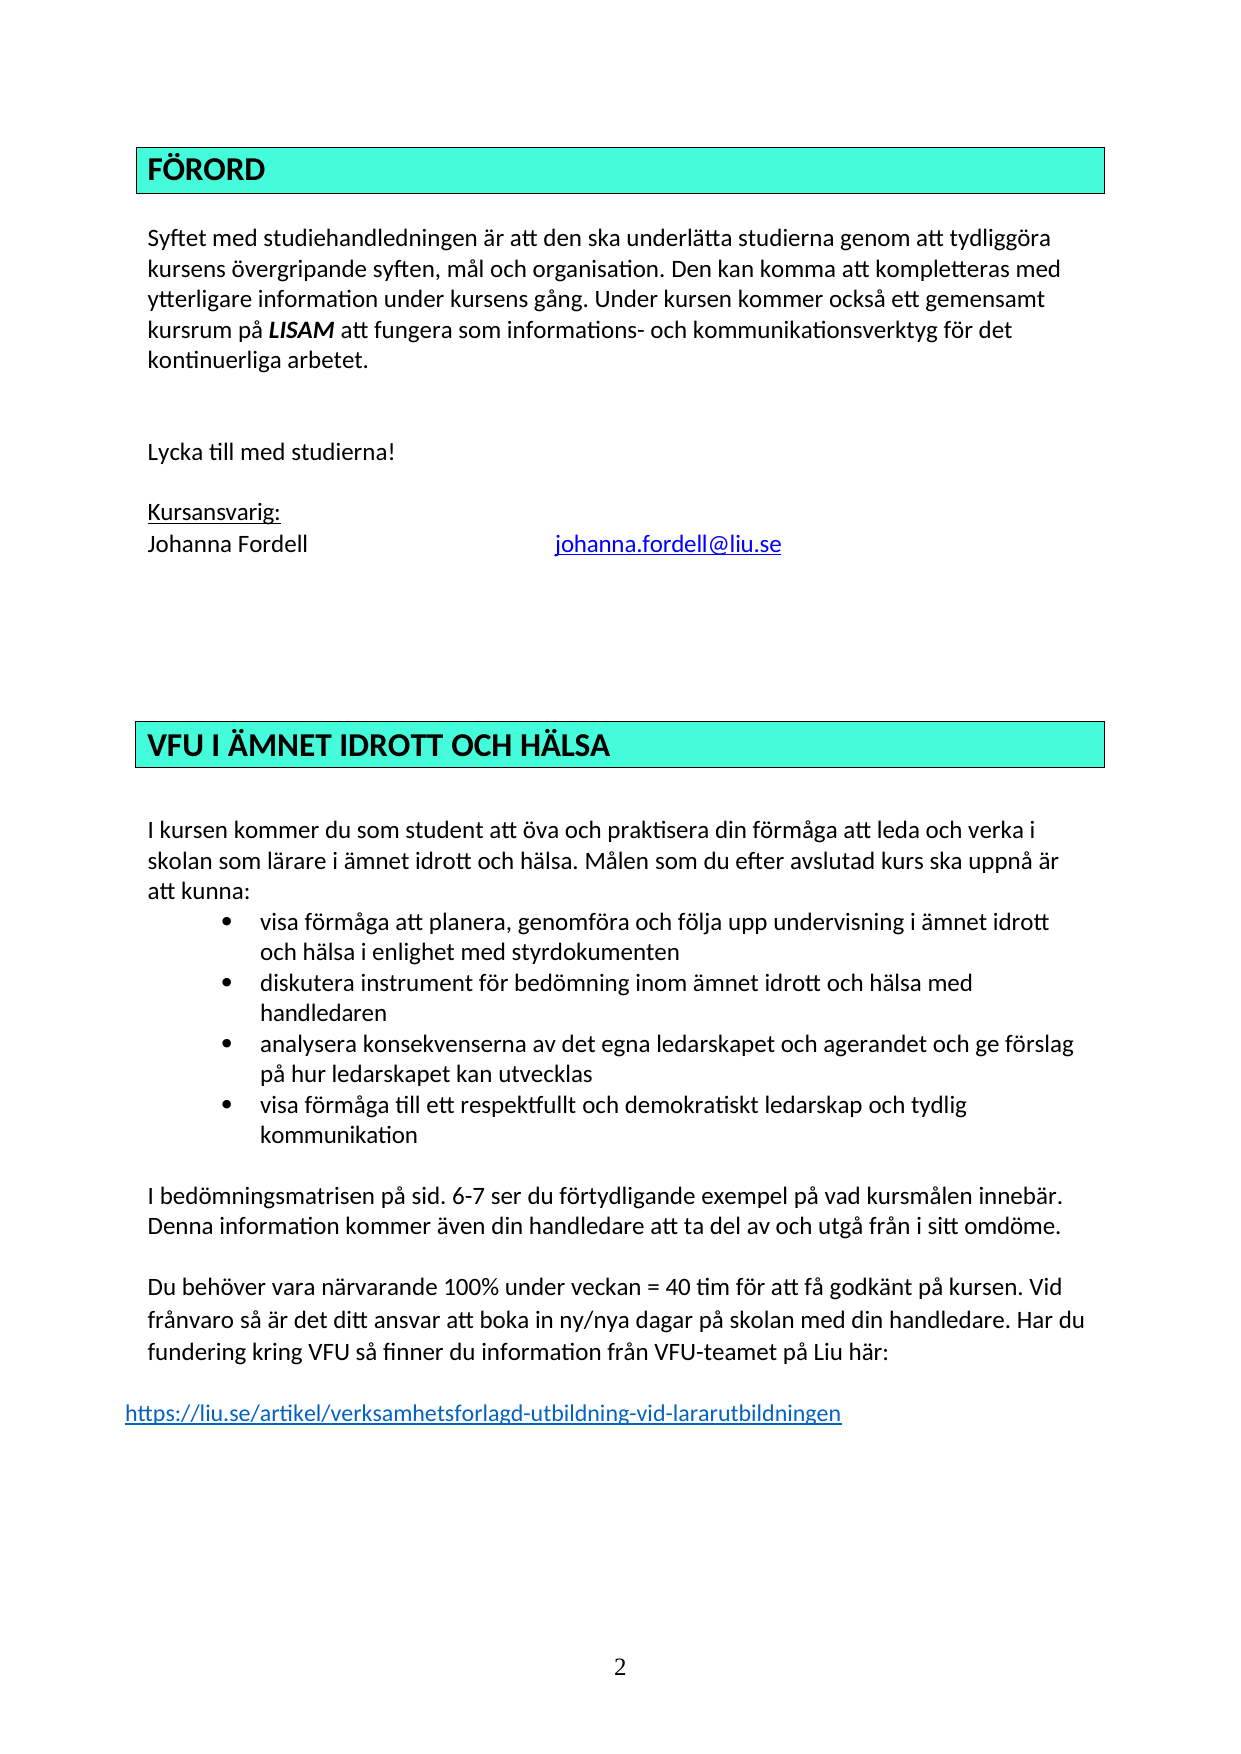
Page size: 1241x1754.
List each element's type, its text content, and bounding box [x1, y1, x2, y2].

text I bedömningsmatrisen på sid. 6-7 ser du förtydligande exempel på vad kursmålen innebär. Denna information kommer även din handledare att ta del av och utgå från i sitt omdöme. [147, 1180, 1115, 1241]
list diskutera instrument för bedömning inom ämnet idrott och hälsa med handledaren [222, 967, 974, 1028]
text Du behöver vara närvarande 100% under veckan = 40 tim för att få godkänt på kursen. Vid frånvaro så är det ditt ansvar att boka in ny/nya dagar på skolan med din handledare. Har du fundering kring VFU så finner du information från VFU-teamet på Liu här: [147, 1272, 1087, 1367]
text https://liu.se/artikel/verksamhetsforlagd-utbildning-vid-lararutbildningen [125, 1398, 1115, 1427]
text Johanna Fordell johanna.fordell@liu.se [147, 528, 1115, 558]
text I kursen kommer du som student att öva och praktisera din förmåga att leda och verka i skolan som lärare i ämnet idrott och hälsa. Målen som du efter avslutad kurs ska uppnå är att kunna: [147, 814, 1083, 906]
list visa förmåga att planera, genomföra och följa upp undervisning i ämnet idrott och hälsa i enlighet med styrdokumenten [222, 906, 1052, 967]
text Lycka till med studierna! Kursansvarig: [147, 406, 523, 527]
list visa förmåga till ett respektfullt och demokratiskt ledarskap och tydlig kommunikation [222, 1089, 969, 1150]
text Syftet med studiehandledningen är att den ska underlätta studierna genom att tydliggöra kursens övergripande syften, mål och organisation. Den kan komma att kompletteras med ytterligare information under kursens gång. Under kursen kommer också ett gemensamt kursrum på LISAM att fungera som informations- och kommunikationsverktyg för det kontinuerliga arbetet. [147, 222, 1115, 375]
list analysera konsekvenserna av det egna ledarskapet och agerandet och ge förslag på hur ledarskapet kan utvecklas [222, 1028, 1074, 1089]
